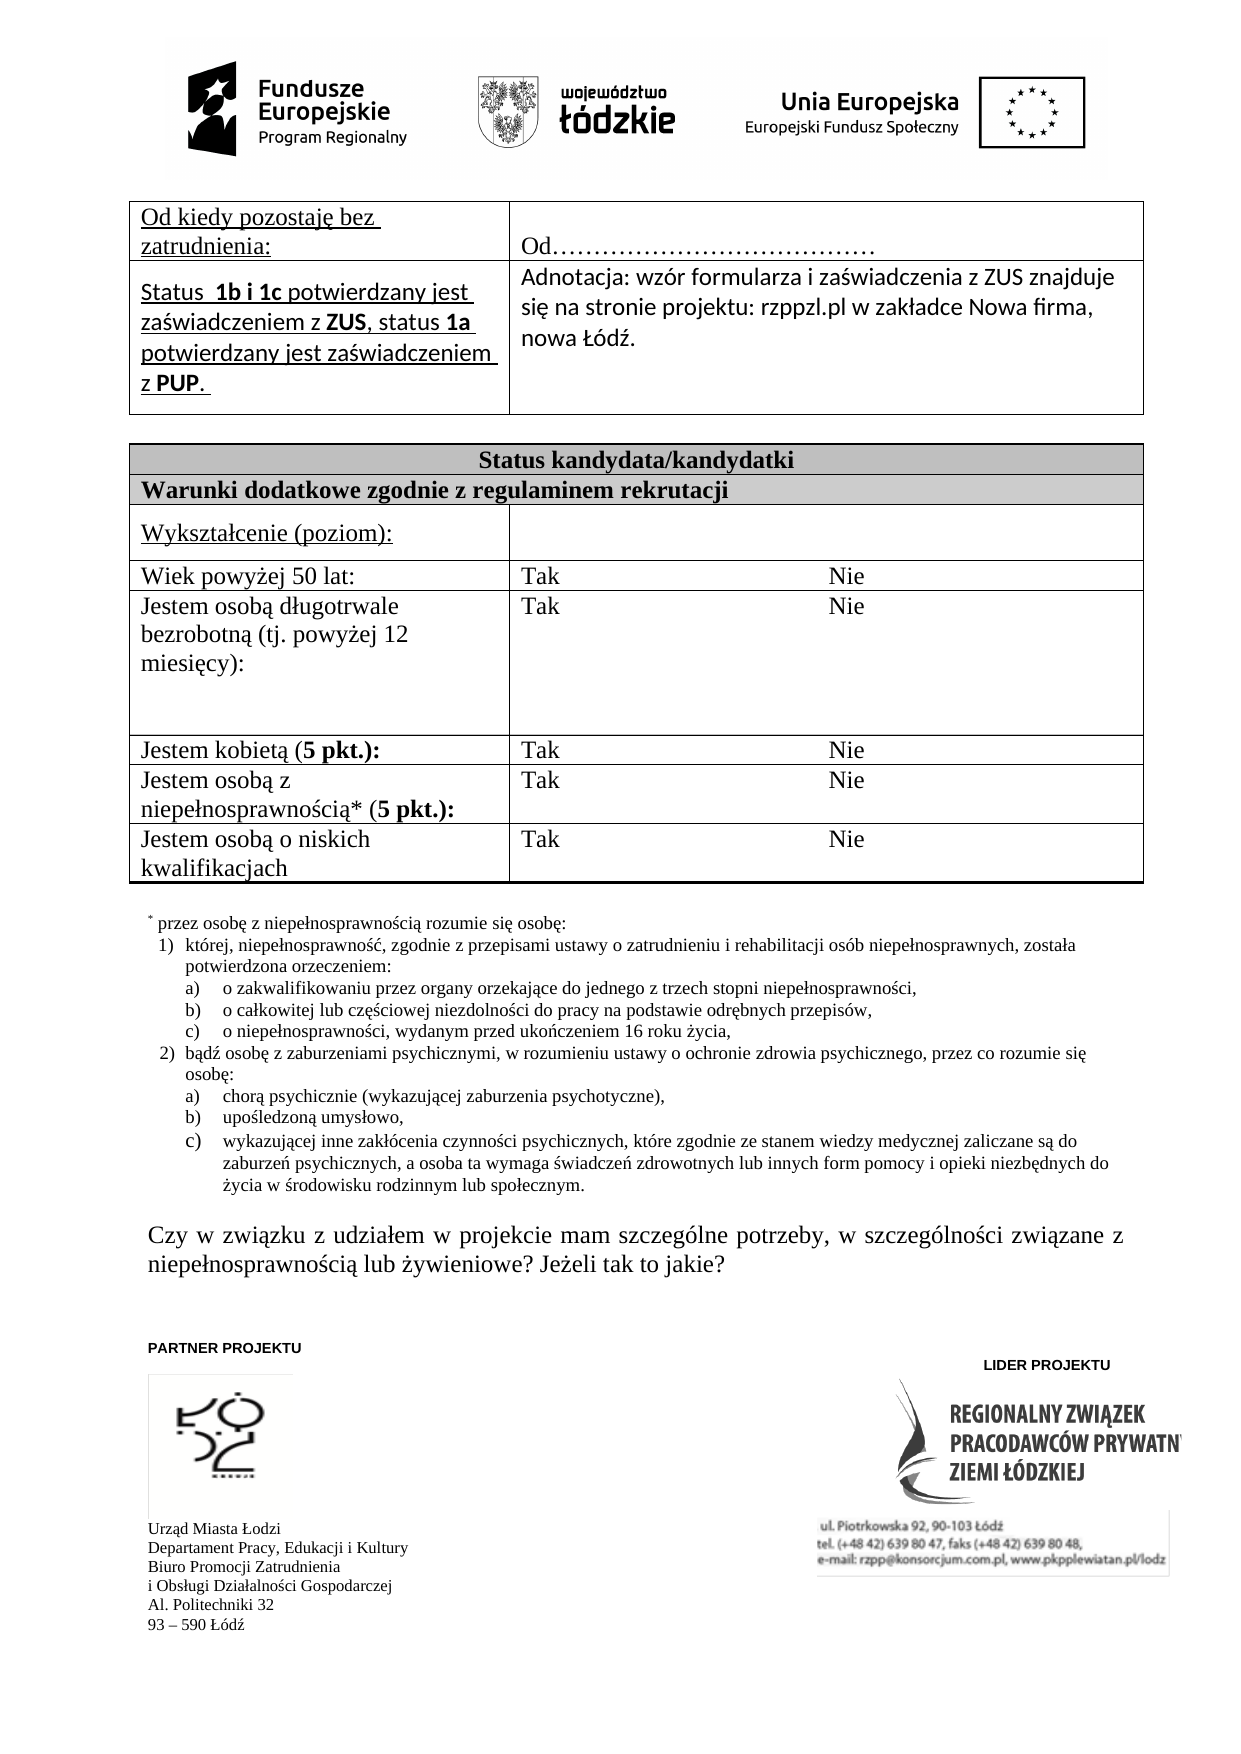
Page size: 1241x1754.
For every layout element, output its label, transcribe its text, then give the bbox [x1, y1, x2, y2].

table_cell Status 1b i 1c potwierdzany jest zaświadczeniem z ZUS, status 1a potwierdzany jest zaświadczeniem z PUP. [130, 261, 509, 413]
table_cell Adnotacja: wzór formularza i zaświadczenia z ZUS znajduje się na stronie projektu: rzppzl.pl w zakładce Nowa firma, nowa Łódź. [510, 261, 1143, 413]
list której, niepełnosprawność, zgodnie z przepisami ustawy o zatrudnieniu i rehabilitacji osób niepełnosprawnych, została potwierdzona orzeczeniem: [158, 934, 1125, 977]
list o całkowitej lub częściowej niezdolności do pracy na podstawie odrębnych przepisów, [185, 998, 1125, 1020]
list o niepełnosprawności, wydanym przed ukończeniem 16 roku życia, [185, 1020, 1125, 1042]
picture [147, 1373, 293, 1519]
list wykazującej inne zakłócenia czynności psychicznych, które zgodnie ze stanem wiedzy medycznej zaliczane są do zaburzeń psychicznych, a osoba ta wymaga świadczeń zdrowotnych lub innych form pomocy i opieki niezbędnych do życia w środowisku rodzinnym lub społecznym. [185, 1128, 1125, 1195]
list upośledzoną umysłowo, [185, 1106, 1125, 1128]
picture [164, 37, 1109, 180]
list bądź osobę z zaburzeniami psychicznymi, w rozumieniu ustawy o ochronie zdrowia psychicznego, przez co rozumie się osobę: [159, 1042, 1125, 1085]
list o zakwalifikowaniu przez organy orzekające do jednego z trzech stopni niepełnosprawności, [185, 977, 1125, 998]
text Czy w związku z udziałem w projekcie mam szczególne potrzeby, w szczególności związane z niepełnosprawnością lub żywieniowe? Jeżeli tak to jakie? [148, 1220, 1125, 1278]
text * przez osobę z niepełnosprawnością rozumie się osobę: [148, 912, 1125, 934]
table_cell Od………………………………… [510, 202, 1143, 260]
table_header [130, 445, 1143, 474]
table_cell Od kiedy pozostaję bez zatrudnienia: [130, 202, 509, 260]
list chorą psychicznie (wykazującej zaburzenia psychotyczne), [185, 1085, 1125, 1106]
